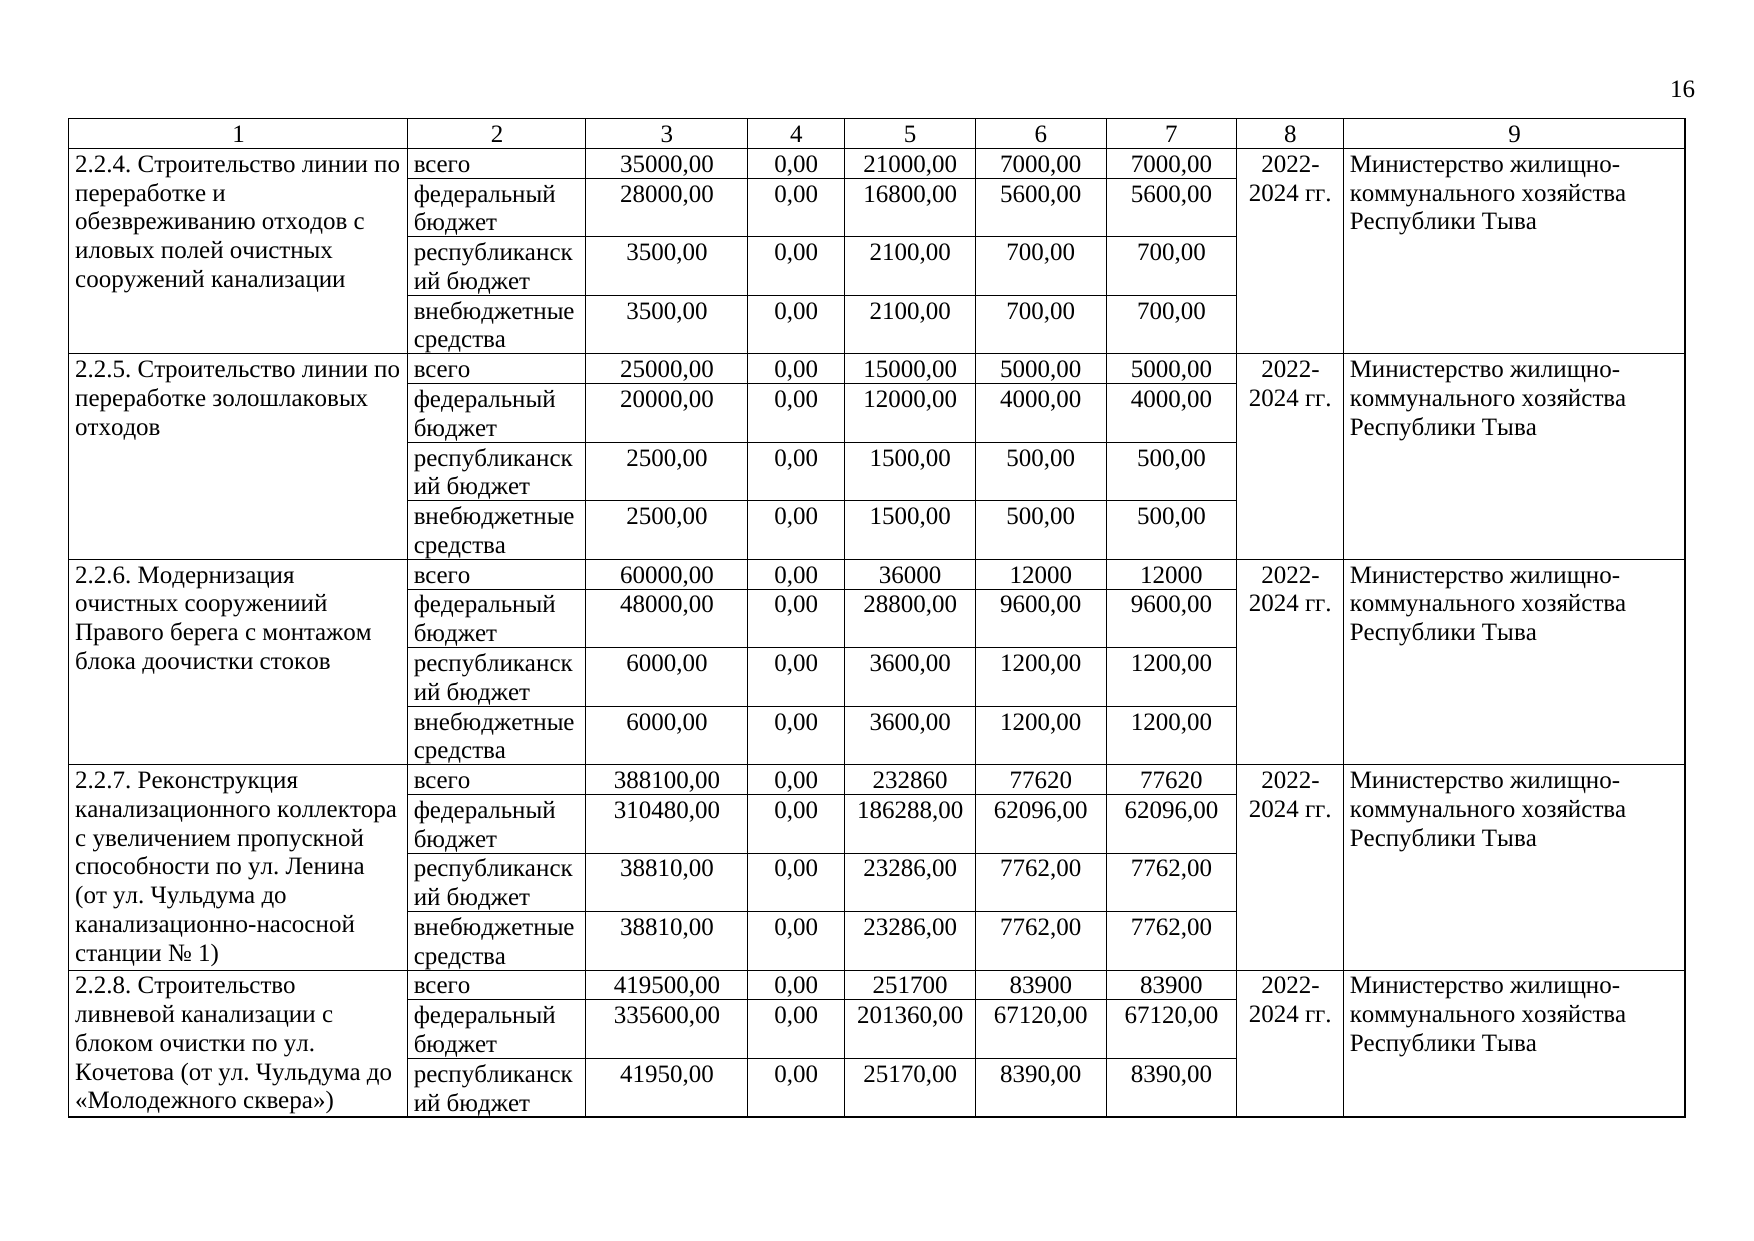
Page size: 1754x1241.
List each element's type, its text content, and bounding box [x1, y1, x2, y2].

table_cell 186288,00 [845, 795, 975, 852]
table_cell федеральный бюджет [408, 590, 585, 647]
table_cell федеральный бюджет [408, 1000, 585, 1058]
table_cell 28000,00 [586, 179, 747, 236]
table_cell 77620 [976, 765, 1106, 794]
table_cell федеральный бюджет [408, 795, 585, 852]
table_cell 48000,00 [586, 590, 747, 647]
table_cell 0,00 [748, 795, 844, 852]
table_cell Министерство жилищно-коммунального хозяйства Республики Тыва [1344, 149, 1684, 353]
table_header 4 [748, 119, 844, 148]
table_cell 83900 [976, 971, 1106, 999]
table_cell 2.2.7. Реконструкция канализационного коллектора с увеличением пропускной способности по ул. Ленина (от ул. Чульдума до канализационно-насосной станции № 1) [69, 765, 407, 969]
table_cell республиканский бюджет [408, 237, 585, 295]
table_cell 388100,00 [586, 765, 747, 794]
table_cell 21000,00 [845, 149, 975, 178]
table_cell 2022-2024 гг. [1237, 765, 1343, 969]
table_cell республиканский бюджет [408, 443, 585, 500]
table_cell 38810,00 [586, 854, 747, 911]
table_cell Министерство жилищно-коммунального хозяйства Республики Тыва [1344, 560, 1684, 764]
table_cell 700,00 [1107, 237, 1236, 295]
table_header 7 [1107, 119, 1236, 148]
table_cell 419500,00 [586, 971, 747, 999]
table_cell 8390,00 [1107, 1059, 1236, 1116]
table_cell 2100,00 [845, 237, 975, 295]
table_cell 12000,00 [845, 384, 975, 442]
table_cell 0,00 [748, 149, 844, 178]
table_cell федеральный бюджет [408, 179, 585, 236]
table_cell 2022-2024 гг. [1237, 149, 1343, 353]
table_cell республиканский бюджет [408, 854, 585, 911]
table_cell 0,00 [748, 854, 844, 911]
table_cell 201360,00 [845, 1000, 975, 1058]
table_cell 83900 [1107, 971, 1236, 999]
table_cell 7762,00 [976, 854, 1106, 911]
table_cell всего [408, 971, 585, 999]
table_cell 2.2.6. Модернизация очистных сооружениий Правого берега с монтажом блока доочистки стоков [69, 560, 407, 764]
table_cell 77620 [1107, 765, 1236, 794]
table_cell федеральный бюджет [408, 384, 585, 442]
table_cell 232860 [845, 765, 975, 794]
table_cell 5000,00 [1107, 354, 1236, 383]
table_cell 500,00 [976, 443, 1106, 500]
table_cell 36000 [845, 560, 975, 588]
table_cell 0,00 [748, 443, 844, 500]
table_cell 25000,00 [586, 354, 747, 383]
table_header 9 [1344, 119, 1684, 148]
table_cell 67120,00 [976, 1000, 1106, 1058]
table_cell 23286,00 [845, 854, 975, 911]
table_cell 0,00 [748, 971, 844, 999]
table_cell 500,00 [976, 501, 1106, 559]
table_cell 8390,00 [976, 1059, 1106, 1116]
table_cell 0,00 [748, 1059, 844, 1116]
table_cell 0,00 [748, 237, 844, 295]
table_cell 700,00 [976, 296, 1106, 353]
table_cell внебюджетные средства [408, 501, 585, 559]
table_cell 0,00 [748, 765, 844, 794]
table_header 2 [408, 119, 585, 148]
table_cell 25170,00 [845, 1059, 975, 1116]
table_cell Министерство жилищно-коммунального хозяйства Республики Тыва [1344, 354, 1684, 559]
table_cell 310480,00 [586, 795, 747, 852]
table_cell 0,00 [748, 296, 844, 353]
table_cell внебюджетные средства [408, 296, 585, 353]
table_cell 1200,00 [976, 648, 1106, 706]
table_cell 3500,00 [586, 237, 747, 295]
table_cell 2500,00 [586, 443, 747, 500]
table_cell 7762,00 [1107, 912, 1236, 969]
table_cell 7000,00 [976, 149, 1106, 178]
table_cell 1200,00 [1107, 648, 1236, 706]
table_cell 6000,00 [586, 707, 747, 764]
table_cell 0,00 [748, 501, 844, 559]
table_cell 9600,00 [1107, 590, 1236, 647]
table_cell 5600,00 [976, 179, 1106, 236]
table_cell 7762,00 [976, 912, 1106, 969]
table_cell 28800,00 [845, 590, 975, 647]
table_cell 4000,00 [1107, 384, 1236, 442]
table_cell 7762,00 [1107, 854, 1236, 911]
table_cell 0,00 [748, 648, 844, 706]
table_cell 60000,00 [586, 560, 747, 588]
table_cell 700,00 [976, 237, 1106, 295]
table_cell всего [408, 765, 585, 794]
table_header 6 [976, 119, 1106, 148]
table_cell 0,00 [748, 912, 844, 969]
table_cell всего [408, 354, 585, 383]
table_header 5 [845, 119, 975, 148]
table_cell 2500,00 [586, 501, 747, 559]
table_cell 12000 [1107, 560, 1236, 588]
table_cell 2100,00 [845, 296, 975, 353]
table_cell 6000,00 [586, 648, 747, 706]
table_cell 0,00 [748, 384, 844, 442]
table_cell 2022-2024 гг. [1237, 971, 1343, 1116]
table_cell 0,00 [748, 590, 844, 647]
table_cell 62096,00 [976, 795, 1106, 852]
table_cell 2022-2024 гг. [1237, 354, 1343, 559]
table_cell 251700 [845, 971, 975, 999]
table_cell 0,00 [748, 354, 844, 383]
table_cell 0,00 [748, 1000, 844, 1058]
table_cell 20000,00 [586, 384, 747, 442]
table_cell 1500,00 [845, 443, 975, 500]
table_header 8 [1237, 119, 1343, 148]
table_cell 7000,00 [1107, 149, 1236, 178]
table_cell республиканский бюджет [408, 1059, 585, 1116]
table_cell 700,00 [1107, 296, 1236, 353]
table_cell 2.2.5. Строительство линии по переработке золошлаковых отходов [69, 354, 407, 559]
table_cell 23286,00 [845, 912, 975, 969]
table_cell внебюджетные средства [408, 912, 585, 969]
table_cell 500,00 [1107, 443, 1236, 500]
table_cell всего [408, 149, 585, 178]
table_cell 500,00 [1107, 501, 1236, 559]
table_cell 4000,00 [976, 384, 1106, 442]
table_cell 0,00 [748, 179, 844, 236]
table_cell 9600,00 [976, 590, 1106, 647]
table_header 3 [586, 119, 747, 148]
table_cell 15000,00 [845, 354, 975, 383]
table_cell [1344, 971, 1684, 1116]
table_cell 2022-2024 гг. [1237, 560, 1343, 764]
table_cell 1200,00 [1107, 707, 1236, 764]
table_cell 0,00 [748, 560, 844, 588]
table_cell 35000,00 [586, 149, 747, 178]
table_cell 41950,00 [586, 1059, 747, 1116]
table_cell 2.2.8. Строительство ливневой канализации с блоком очистки по ул. Кочетова (от ул. Чульдума до «Молодежного сквера») [69, 971, 407, 1116]
table_header 1 [69, 119, 407, 148]
table_cell 1200,00 [976, 707, 1106, 764]
table_cell 5000,00 [976, 354, 1106, 383]
table_cell Министерство жилищно-коммунального хозяйства Республики Тыва [1344, 765, 1684, 969]
table_cell всего [408, 560, 585, 588]
table_cell 3600,00 [845, 648, 975, 706]
table_cell внебюджетные средства [408, 707, 585, 764]
table_cell 38810,00 [586, 912, 747, 969]
table_cell 2.2.4. Строительство линии по переработке и обезвреживанию отходов с иловых полей очистных сооружений канализации [69, 149, 407, 353]
table_cell 1500,00 [845, 501, 975, 559]
table_cell 335600,00 [586, 1000, 747, 1058]
table_cell 5600,00 [1107, 179, 1236, 236]
table_cell 67120,00 [1107, 1000, 1236, 1058]
table_cell 3600,00 [845, 707, 975, 764]
table_cell республиканский бюджет [408, 648, 585, 706]
table_cell 16800,00 [845, 179, 975, 236]
table_cell 0,00 [748, 707, 844, 764]
table_cell 3500,00 [586, 296, 747, 353]
table_cell 12000 [976, 560, 1106, 588]
table_cell 62096,00 [1107, 795, 1236, 852]
